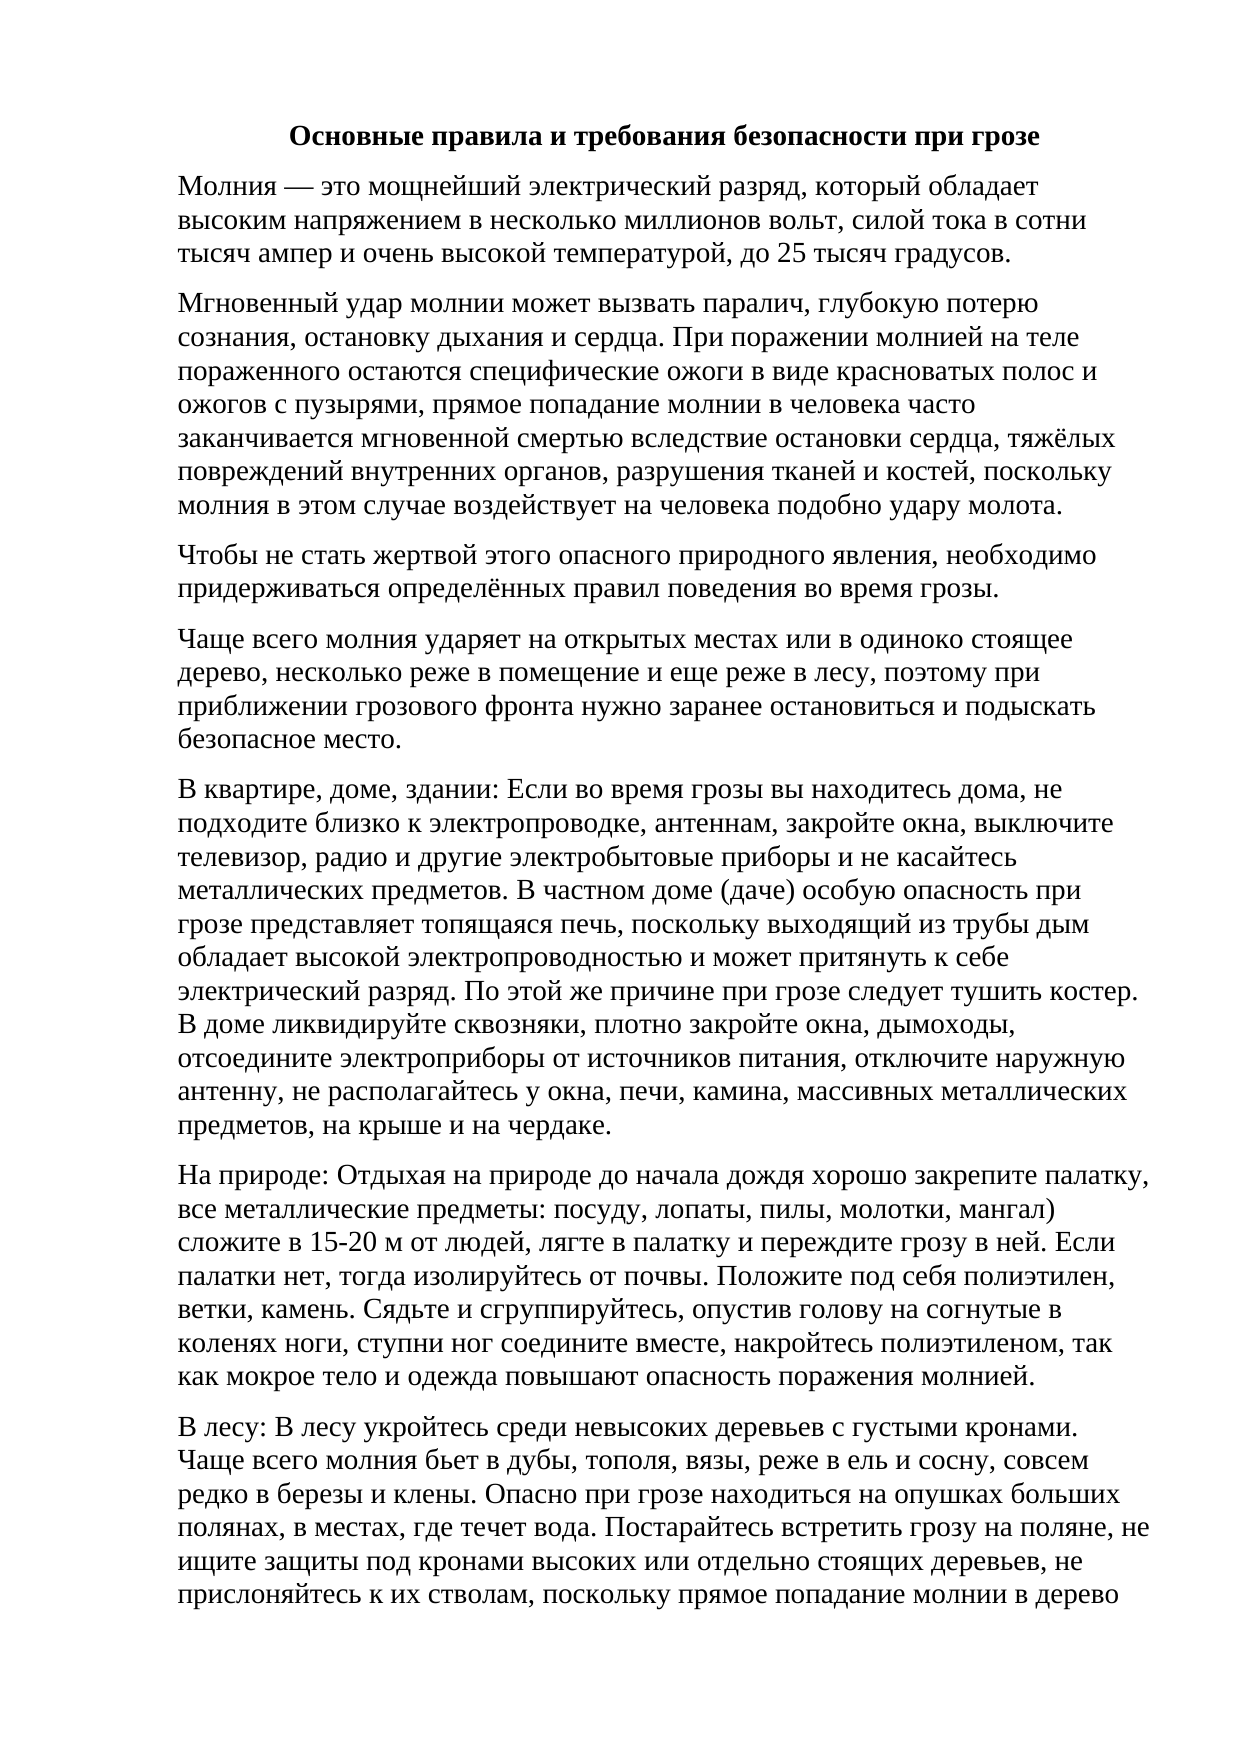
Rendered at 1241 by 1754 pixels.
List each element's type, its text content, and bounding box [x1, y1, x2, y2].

text Мгновенный удар молнии может вызвать паралич, глубокую потерю сознания, остановку дыхания и сердца. При поражении молнией на теле пораженного остаются специфические ожоги в виде красноватых полос и ожогов с пузырями, прямое попадание молнии в человека часто заканчивается мгновенной смертью вследствие остановки сердца, тяжёлых повреждений внутренних органов, разрушения тканей и костей, поскольку молния в этом случае воздействует на человека подобно удару молота. [177, 286, 1152, 520]
text Молния — это мощнейший электрический разряд, который обладает высоким напряжением в несколько миллионов вольт, силой тока в сотни тысяч ампер и очень высокой температурой, до 25 тысяч градусов. [177, 168, 1152, 269]
text Чтобы не стать жертвой этого опасного природного явления, необходимо придерживаться определённых правил поведения во время грозы. [177, 537, 1152, 604]
text Основные правила и требования безопасности при грозе [177, 118, 1152, 152]
text Чаще всего молния ударяет на открытых местах или в одиноко стоящее дерево, несколько реже в помещение и еще реже в лесу, поэтому при приближении грозового фронта нужно заранее остановиться и подыскать безопасное место. [177, 621, 1152, 755]
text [177, 1409, 1152, 1610]
text На природе: Отдыхая на природе до начала дождя хорошо закрепите палатку, все металлические предметы: посуду, лопаты, пилы, молотки, мангал) сложите в 15-20 м от людей, лягте в палатку и переждите грозу в ней. Если палатки нет, тогда изолируйтесь от почвы. Положите под себя полиэтилен, ветки, камень. Сядьте и сгруппируйтесь, опустив голову на согнутые в коленях ноги, ступни ног соедините вместе, накройтесь полиэтиленом, так как мокрое тело и одежда повышают опасность поражения молнией. [177, 1157, 1152, 1392]
text В квартире, доме, здании: Если во время грозы вы находитесь дома, не подходите близко к электропроводке, антеннам, закройте окна, выключите телевизор, радио и другие электробытовые приборы и не касайтесь металлических предметов. В частном доме (даче) особую опасность при грозе представляет топящаяся печь, поскольку выходящий из трубы дым обладает высокой электропроводностью и может притянуть к себе электрический разряд. По этой же причине при грозе следует тушить костер. В доме ликвидируйте сквозняки, плотно закройте окна, дымоходы, отсоедините электроприборы от источников питания, отключите наружную антенну, не располагайтесь у окна, печи, камина, массивных металлических предметов, на крыше и на чердаке. [177, 772, 1152, 1141]
